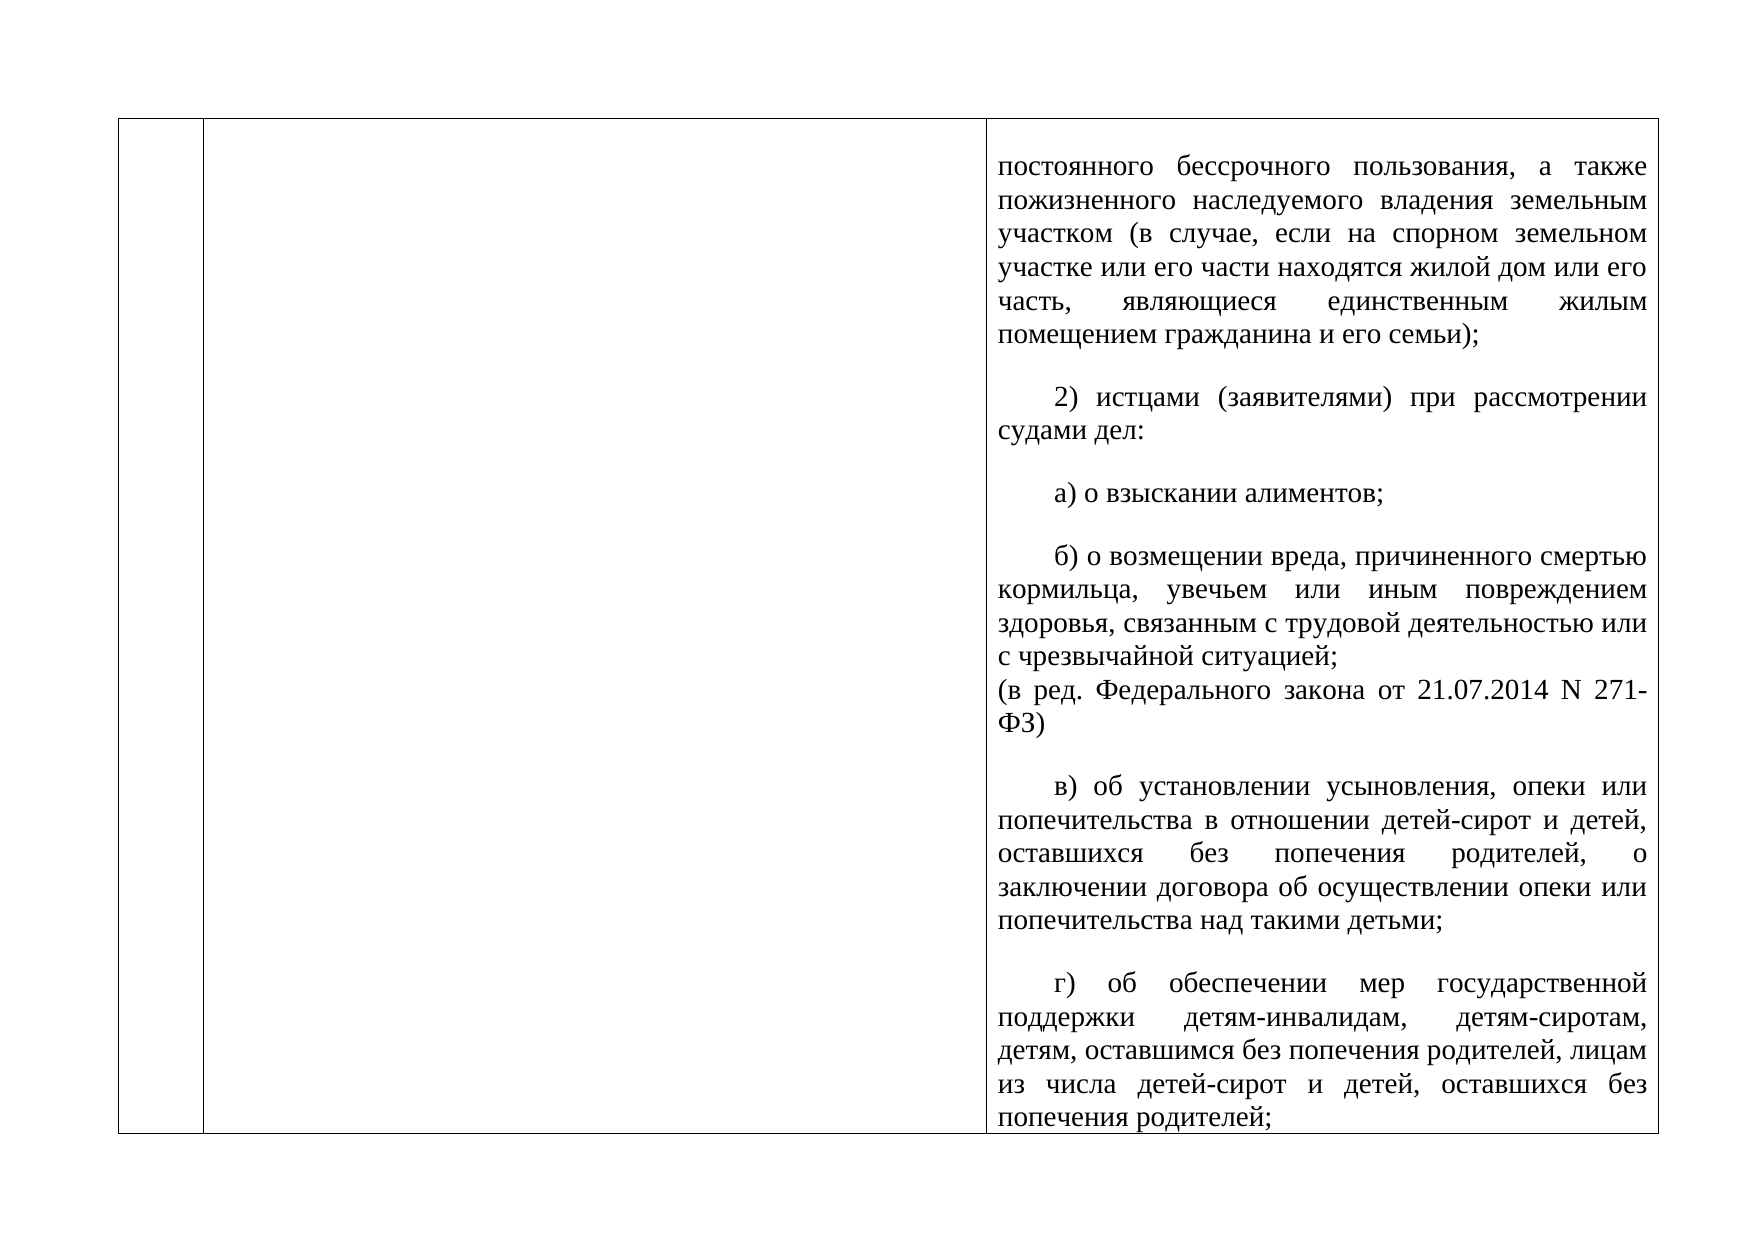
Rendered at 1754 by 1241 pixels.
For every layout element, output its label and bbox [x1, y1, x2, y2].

table_cell [204, 119, 986, 1133]
table_cell [119, 119, 203, 1133]
